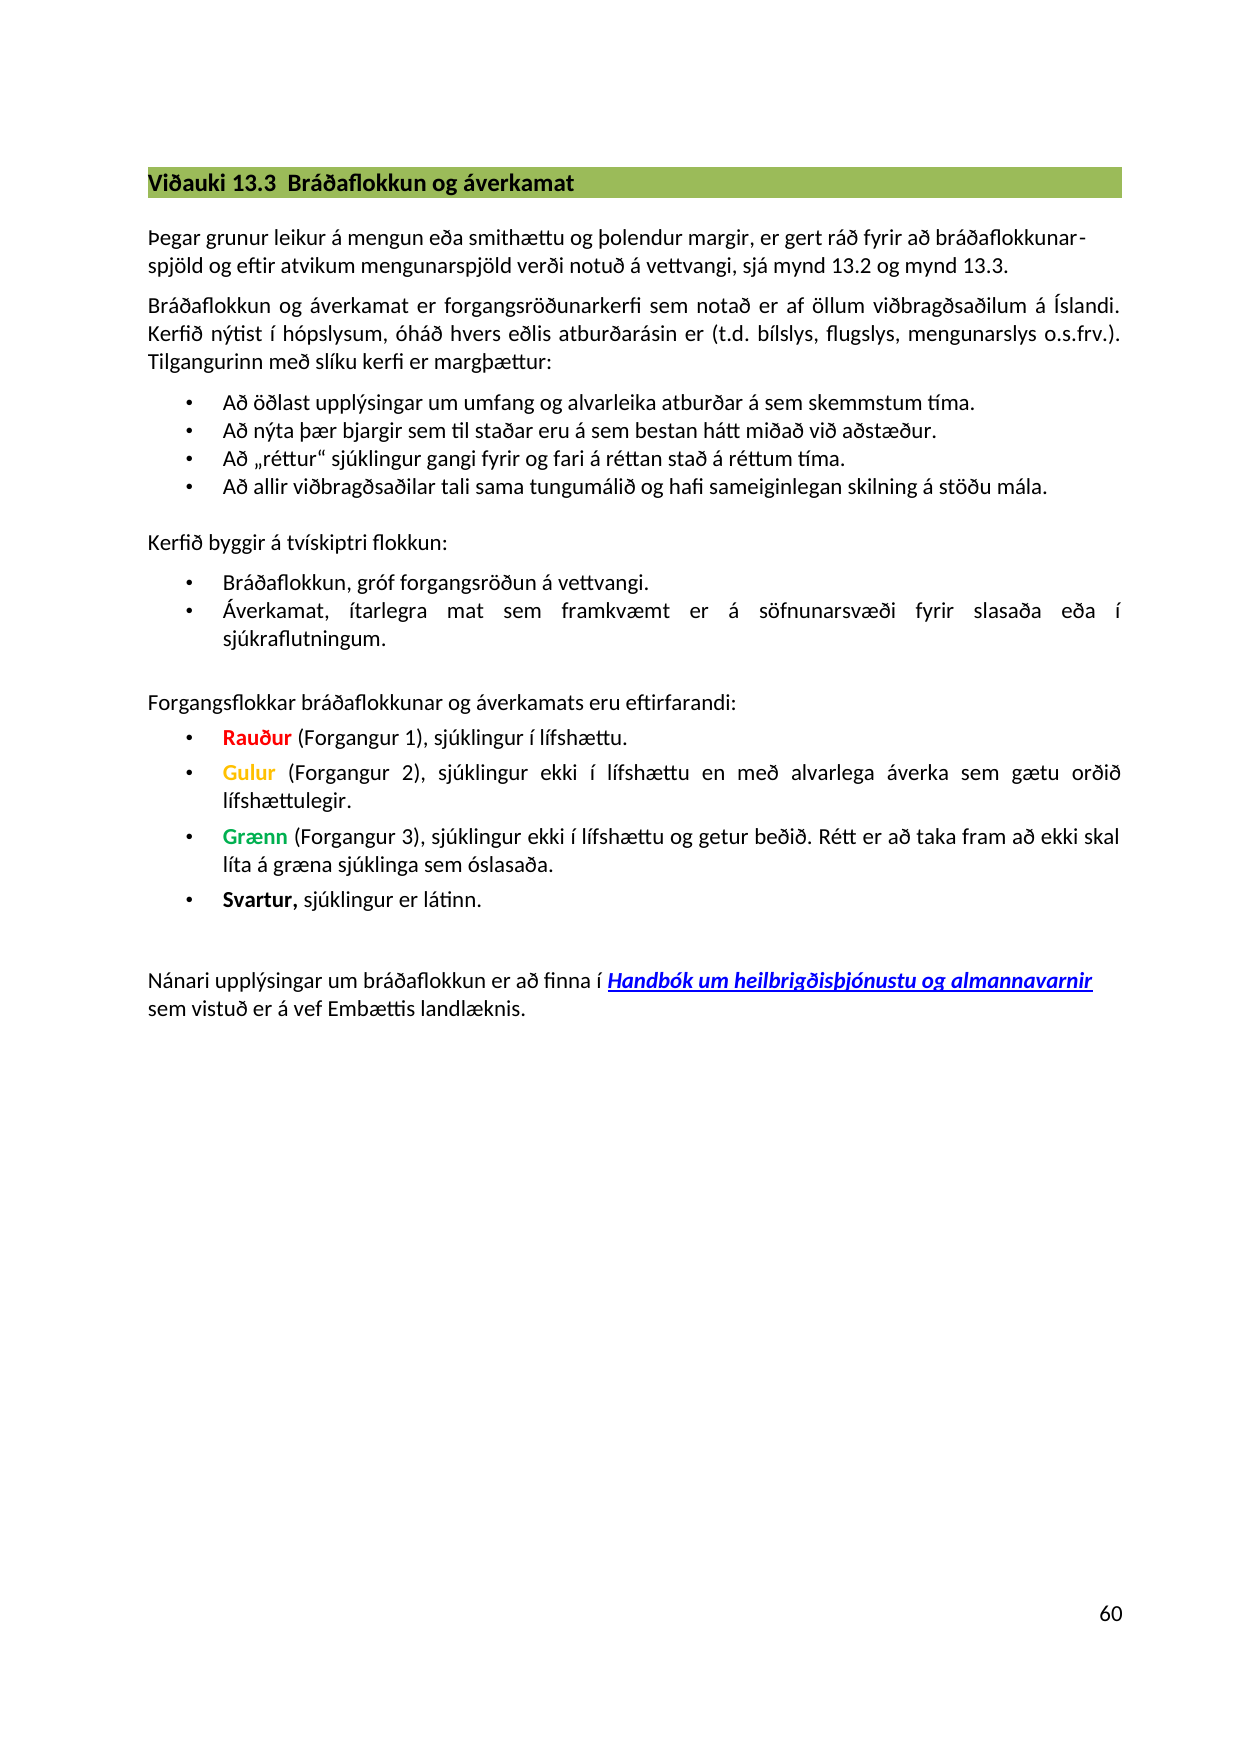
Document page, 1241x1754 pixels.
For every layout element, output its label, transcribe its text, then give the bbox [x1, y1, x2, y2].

list Að öðlast upplýsingar um umfang og alvarleika atburðar á sem skemmstum tíma. [185, 388, 1122, 416]
text Nánari upplýsingar um bráðaflokkun er að finna í Handbók um heilbrigðisþjónustu og almannavarnir sem vistuð er á vef Embættis landlæknis. [148, 966, 1122, 1022]
text Þegar grunur leikur á mengun eða smithættu og þolendur margir, er gert ráð fyrir að bráðaflokkunarspjöld og eftir atvikum mengunarspjöld verði notuð á vettvangi, sjá mynd 13.2 og mynd 13.3. [148, 223, 1122, 279]
list Að allir viðbragðsaðilar tali sama tungumálið og hafi sameiginlegan skilning á stöðu mála. [185, 472, 1122, 500]
list Svartur, sjúklingur er látinn. [185, 885, 1122, 913]
list Gulur (Forgangur 2), sjúklingur ekki í lífshættu en með alvarlega áverka sem gætu orðið lífshættulegir. [185, 758, 1122, 814]
list Grænn (Forgangur 3), sjúklingur ekki í lífshættu og getur beðið. Rétt er að taka fram að ekki skal líta á græna sjúklinga sem óslasaða. [185, 822, 1122, 878]
text Forgangsflokkar bráðaflokkunar og áverkamats eru eftirfarandi: [148, 688, 1122, 716]
list Að „réttur“ sjúklingur gangi fyrir og fari á réttan stað á réttum tíma. [185, 444, 1122, 472]
list Að nýta þær bjargir sem til staðar eru á sem bestan hátt miðað við aðstæður. [185, 416, 1122, 444]
text Bráðaflokkun og áverkamat er forgangsröðunarkerfi sem notað er af öllum viðbragðsaðilum á Íslandi. Kerfið nýtist í hópslysum, óháð hvers eðlis atburðarásin er (t.d. bílslys, flugslys, mengunarslys o.s.frv.). Tilgangurinn með slíku kerfi er margþættur: [148, 291, 1122, 375]
list Áverkamat, ítarlegra mat sem framkvæmt er á söfnunarsvæði fyrir slasaða eða í sjúkraflutningum. [185, 597, 1122, 653]
list Bráðaflokkun, gróf forgangsröðun á vettvangi. [185, 568, 1122, 597]
text Kerfið byggir á tvískiptri flokkun: [148, 528, 1122, 556]
list Rauður (Forgangur 1), sjúklingur í lífshættu. [185, 723, 1122, 751]
subtitle Viðauki 13.3 Bráðaflokkun og áverkamat [148, 167, 1122, 198]
